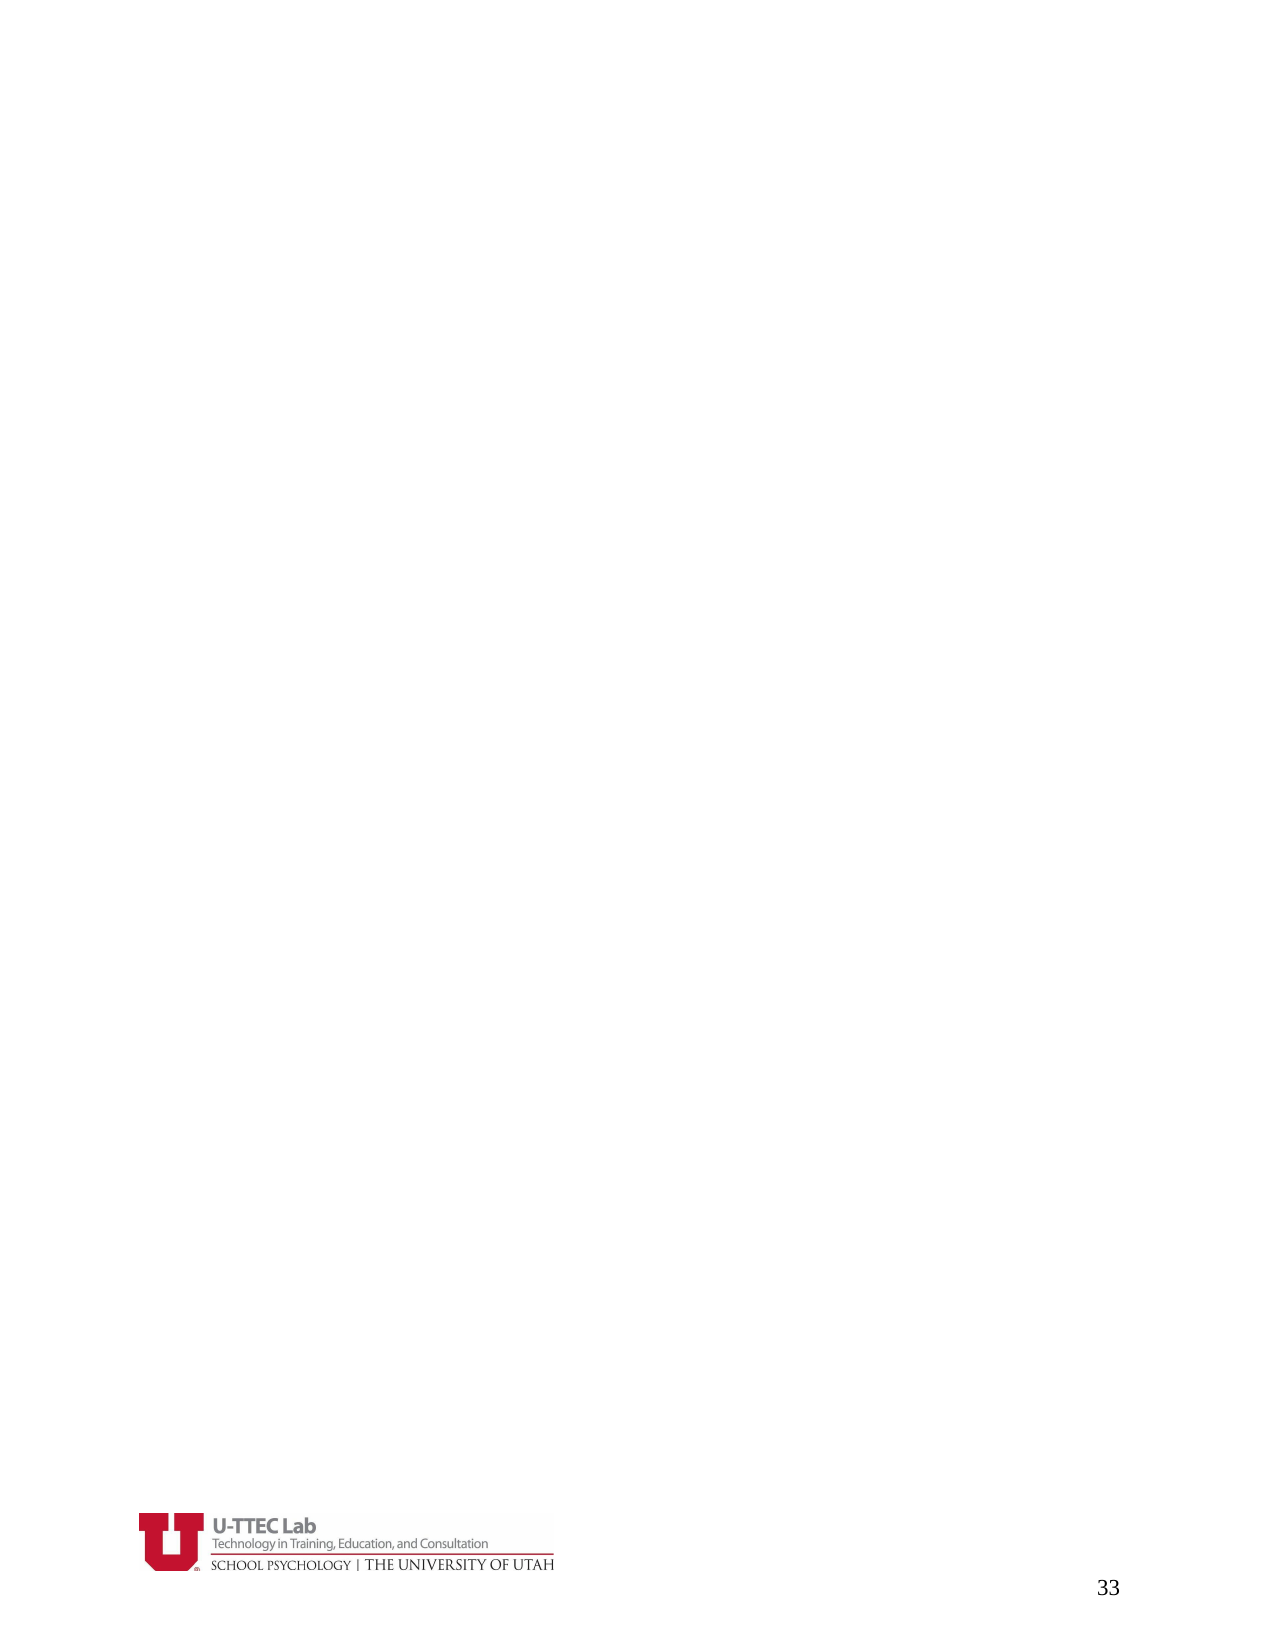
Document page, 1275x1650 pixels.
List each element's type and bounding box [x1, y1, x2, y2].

picture [139, 1513, 554, 1571]
